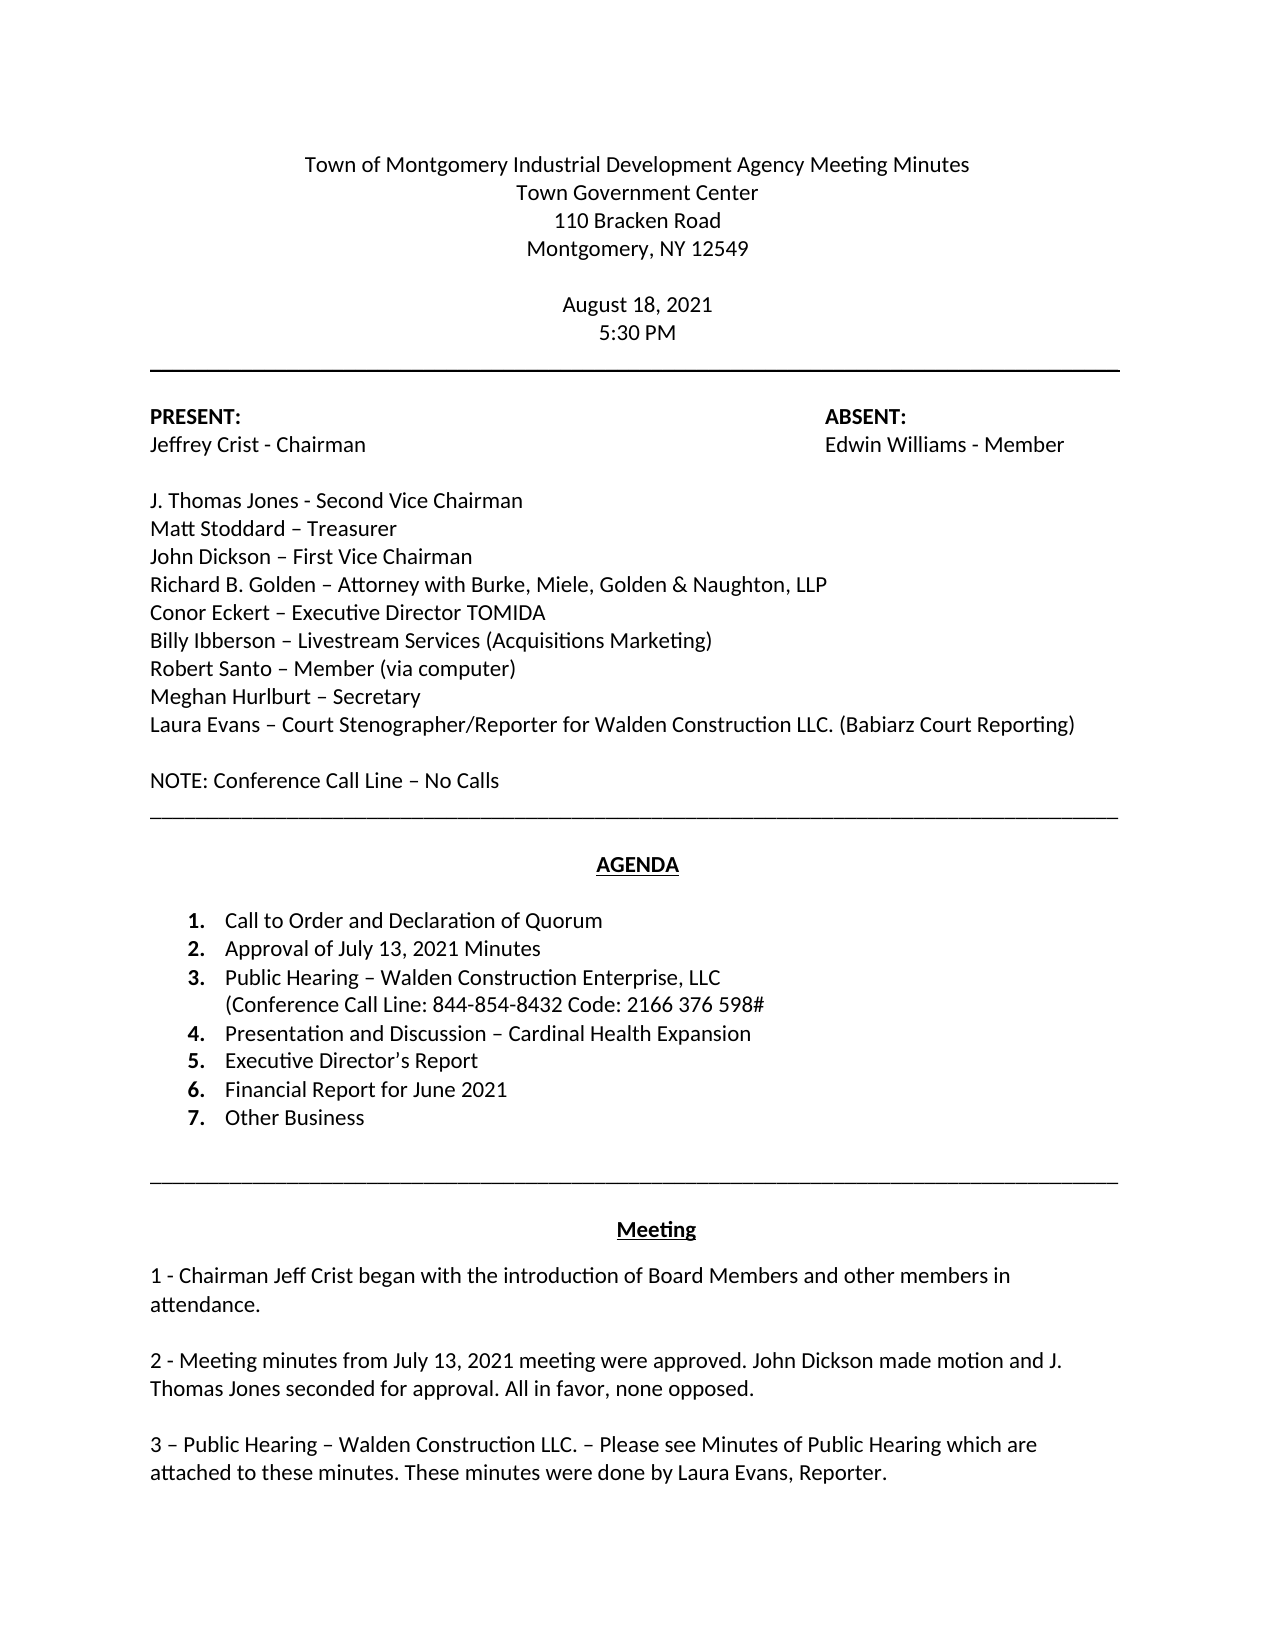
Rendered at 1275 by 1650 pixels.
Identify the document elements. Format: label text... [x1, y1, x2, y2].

list Other Business [187, 1103, 1125, 1131]
list Financial Report for June 2021 [187, 1075, 1125, 1103]
list Approval of July 13, 2021 Minutes [187, 934, 1125, 963]
text Robert Santo – Member (via computer) [150, 654, 1125, 682]
text J. Thomas Jones - Second Vice Chairman [150, 486, 1125, 514]
list Call to Order and Declaration of Quorum [187, 907, 1125, 934]
text 2 - Meeting minutes from July 13, 2021 meeting were approved. John Dickson made motion and J. Thomas Jones seconded for approval. All in favor, none opposed. [150, 1346, 1125, 1402]
text John Dickson – First Vice Chairman [150, 542, 1125, 570]
text 110 Bracken Road [150, 206, 1125, 234]
text Jeffrey Crist - Chairman Edwin Williams - Member [150, 430, 1125, 486]
text Meeting [187, 1215, 1125, 1243]
text AGENDA [150, 851, 1125, 878]
text (Conference Call Line: 844-854-8432 Code: 2166 376 598# [225, 991, 1125, 1019]
text Montgomery, NY 12549 [150, 234, 1125, 262]
text 3 – Public Hearing – Walden Construction LLC. – Please see Minutes of Public Hearing which are attached to these minutes. These minutes were done by Laura Evans, Reporter. [150, 1430, 1125, 1486]
text Meghan Hurlburt – Secretary [150, 682, 1125, 710]
list Executive Director’s Report [187, 1047, 1125, 1075]
text 5:30 PM [150, 318, 1125, 346]
text Matt Stoddard – Treasurer [150, 514, 1125, 542]
list Public Hearing – Walden Construction Enterprise, LLC [187, 963, 1125, 991]
text Billy Ibberson – Livestream Services (Acquisitions Marketing) [150, 626, 1125, 654]
text August 18, 2021 [150, 290, 1125, 318]
text 1 - Chairman Jeff Crist began with the introduction of Board Members and other members in attendance. [150, 1262, 1125, 1318]
text PRESENT: ABSENT: [150, 402, 1125, 430]
text _____________________________________________________________________________________ [150, 346, 1125, 374]
list Presentation and Discussion – Cardinal Health Expansion [187, 1019, 1125, 1047]
text _____________________________________________________________________________________ [150, 794, 1125, 822]
text Laura Evans – Court Stenographer/Reporter for Walden Construction LLC. (Babiarz Court Reporting) [150, 710, 1125, 738]
text Town of Montgomery Industrial Development Agency Meeting Minutes [150, 150, 1125, 178]
text NOTE: Conference Call Line – No Calls [150, 766, 1125, 794]
text _____________________________________________________________________________________ [150, 1159, 1125, 1187]
text Town Government Center [150, 178, 1125, 206]
text Richard B. Golden – Attorney with Burke, Miele, Golden & Naughton, LLP [150, 570, 1125, 598]
text Conor Eckert – Executive Director TOMIDA [150, 598, 1125, 626]
